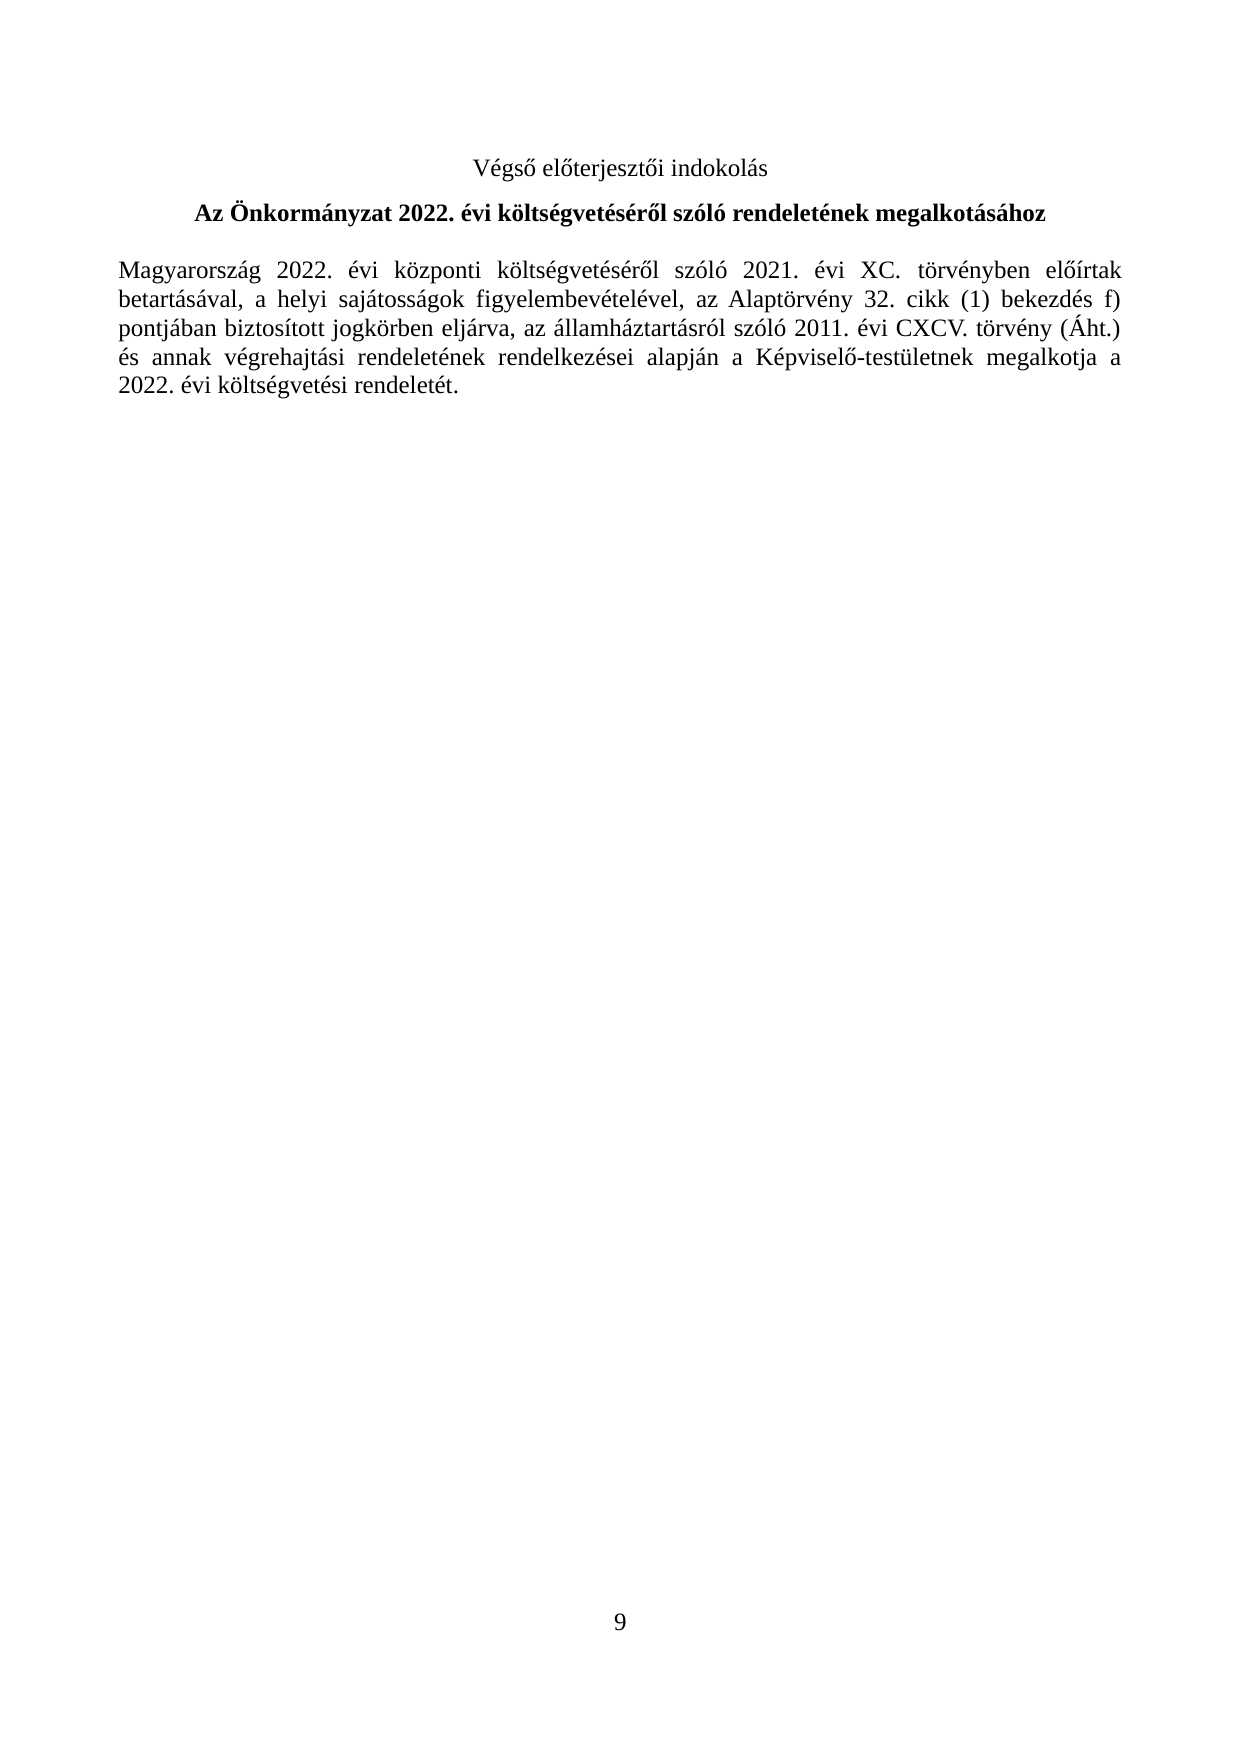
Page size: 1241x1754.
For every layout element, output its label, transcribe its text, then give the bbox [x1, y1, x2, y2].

text Az Önkormányzat 2022. évi költségvetéséről szóló rendeletének megalkotásához [118, 198, 1122, 227]
text Végső előterjesztői indokolás [135, 153, 1106, 181]
text Magyarország 2022. évi központi költségvetéséről szóló 2021. évi XC. törvényben előírtak betartásával, a helyi sajátosságok figyelembevételével, az Alaptörvény 32. cikk (1) bekezdés f) pontjában biztosított jogkörben eljárva, az államháztartásról szóló 2011. évi CXCV. törvény (Áht.) és annak végrehajtási rendeletének rendelkezései alapján a Képviselő-testületnek megalkotja a 2022. évi költségvetési rendeletét. [118, 255, 1122, 399]
